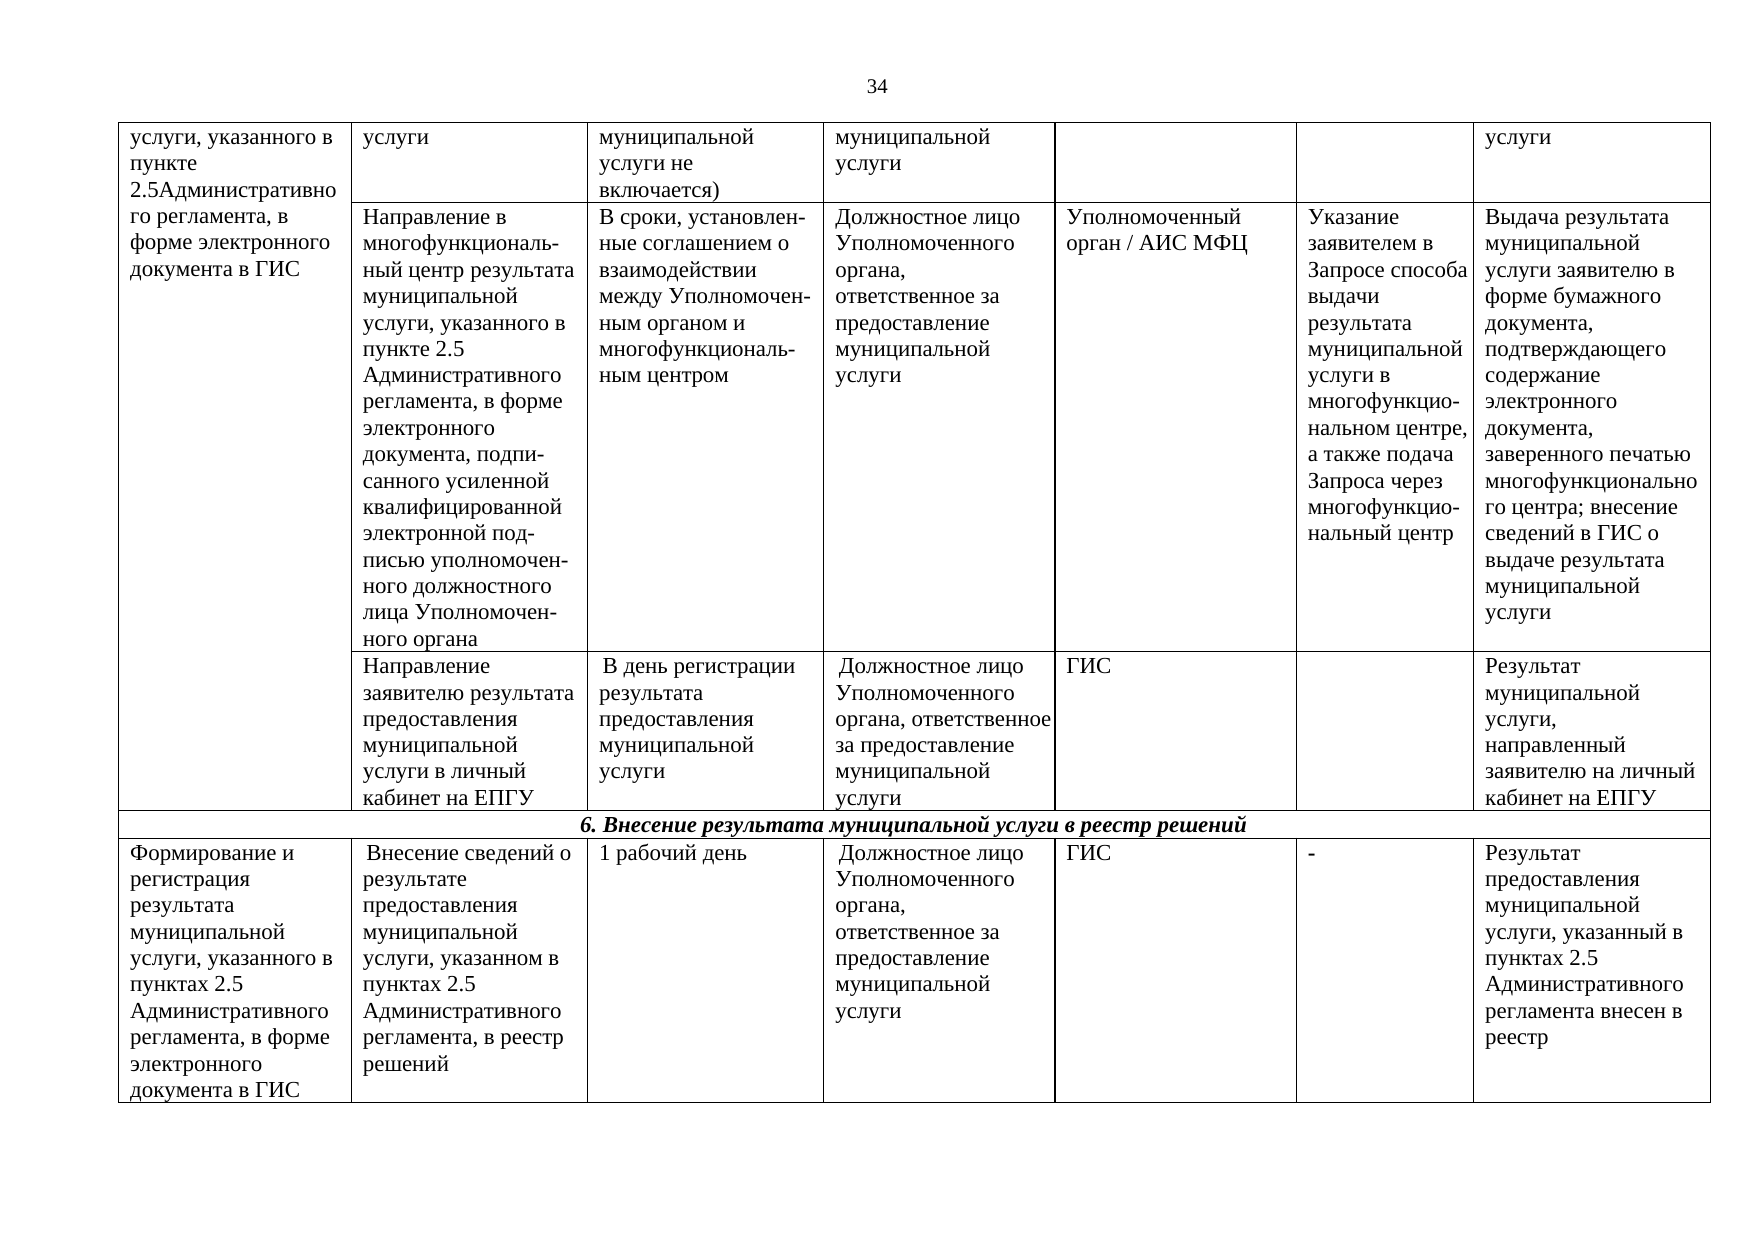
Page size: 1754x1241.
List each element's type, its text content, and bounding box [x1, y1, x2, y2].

table_cell Выдача результата муниципальной услуги заявителю в форме бумажного документа, подтверждающего содержание электронного документа, заверенного печатью многофункционально го центра; внесение сведений в ГИС о выдаче результата муниципальной услуги [1474, 203, 1710, 651]
table_cell Должностное лицо Уполномоченного органа, ответственное за предоставление муниципальной услуги [824, 203, 1054, 651]
table_cell - [1297, 123, 1473, 202]
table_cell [119, 123, 351, 810]
table_cell Результат предоставления муниципальной услуги, указанный в пунктах 2.5 Административного регламента внесен в реестр [1474, 839, 1710, 1102]
table_cell Результат муниципальной услуги, направленный заявителю на личный кабинет на ЕПГУ [1474, 652, 1710, 810]
table_cell Формирование и регистрация результата муниципальной услуги, указанного в пунктах 2.5 Административного регламента, в форме электронного документа в ГИС [119, 839, 351, 1102]
table_cell Указание заявителем в Запросе способа выдачи результата муниципальной услуги в многофункцио- нальном центре, а также подача Запроса через многофункцио- нальный центр [1297, 203, 1473, 651]
table_cell ГИС [1056, 839, 1296, 1102]
table_cell Направление в многофункциональ-ный центр результата муниципальной услуги, указанного в пункте 2.5 Административного регламента, в форме электронного документа, подпи-санного усиленной квалифицированной электронной под-писью уполномочен-ного должностного лица Уполномочен-ного органа [352, 203, 587, 651]
table_cell [1297, 652, 1473, 810]
table_cell Уполномоченный орган / АИС МФЦ [1056, 203, 1296, 651]
table_cell Внесение сведений о результате предоставления муниципальной услуги, указанном в пунктах 2.5 Административного регламента, в реестр решений [352, 839, 587, 1102]
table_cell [352, 123, 587, 202]
table_cell 1 рабочий день [588, 839, 823, 1102]
table_cell Должностное лицо Уполномоченного органа, ответственное за предоставление муниципальной услуги [824, 839, 1054, 1102]
table_cell В день регистрации результата предоставления муниципальной услуги [588, 652, 823, 810]
table_cell - [1297, 839, 1473, 1102]
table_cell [824, 123, 1054, 202]
table_cell В сроки, установлен-ные соглашением о взаимодействии между Уполномочен- ным органом и многофункциональ-ным центром [588, 203, 823, 651]
table_cell Должностное лицо Уполномоченного органа, ответственное за предоставление муниципальной услуги [824, 652, 1054, 810]
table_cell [588, 123, 823, 202]
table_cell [1056, 123, 1296, 202]
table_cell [1474, 123, 1710, 202]
table_cell 6. Внесение результата муниципальной услуги в реестр решений [119, 811, 1710, 838]
table_cell Направление заявителю результата предоставления муниципальной услуги в личный кабинет на ЕПГУ [352, 652, 587, 810]
table_cell ГИС [1056, 652, 1296, 810]
